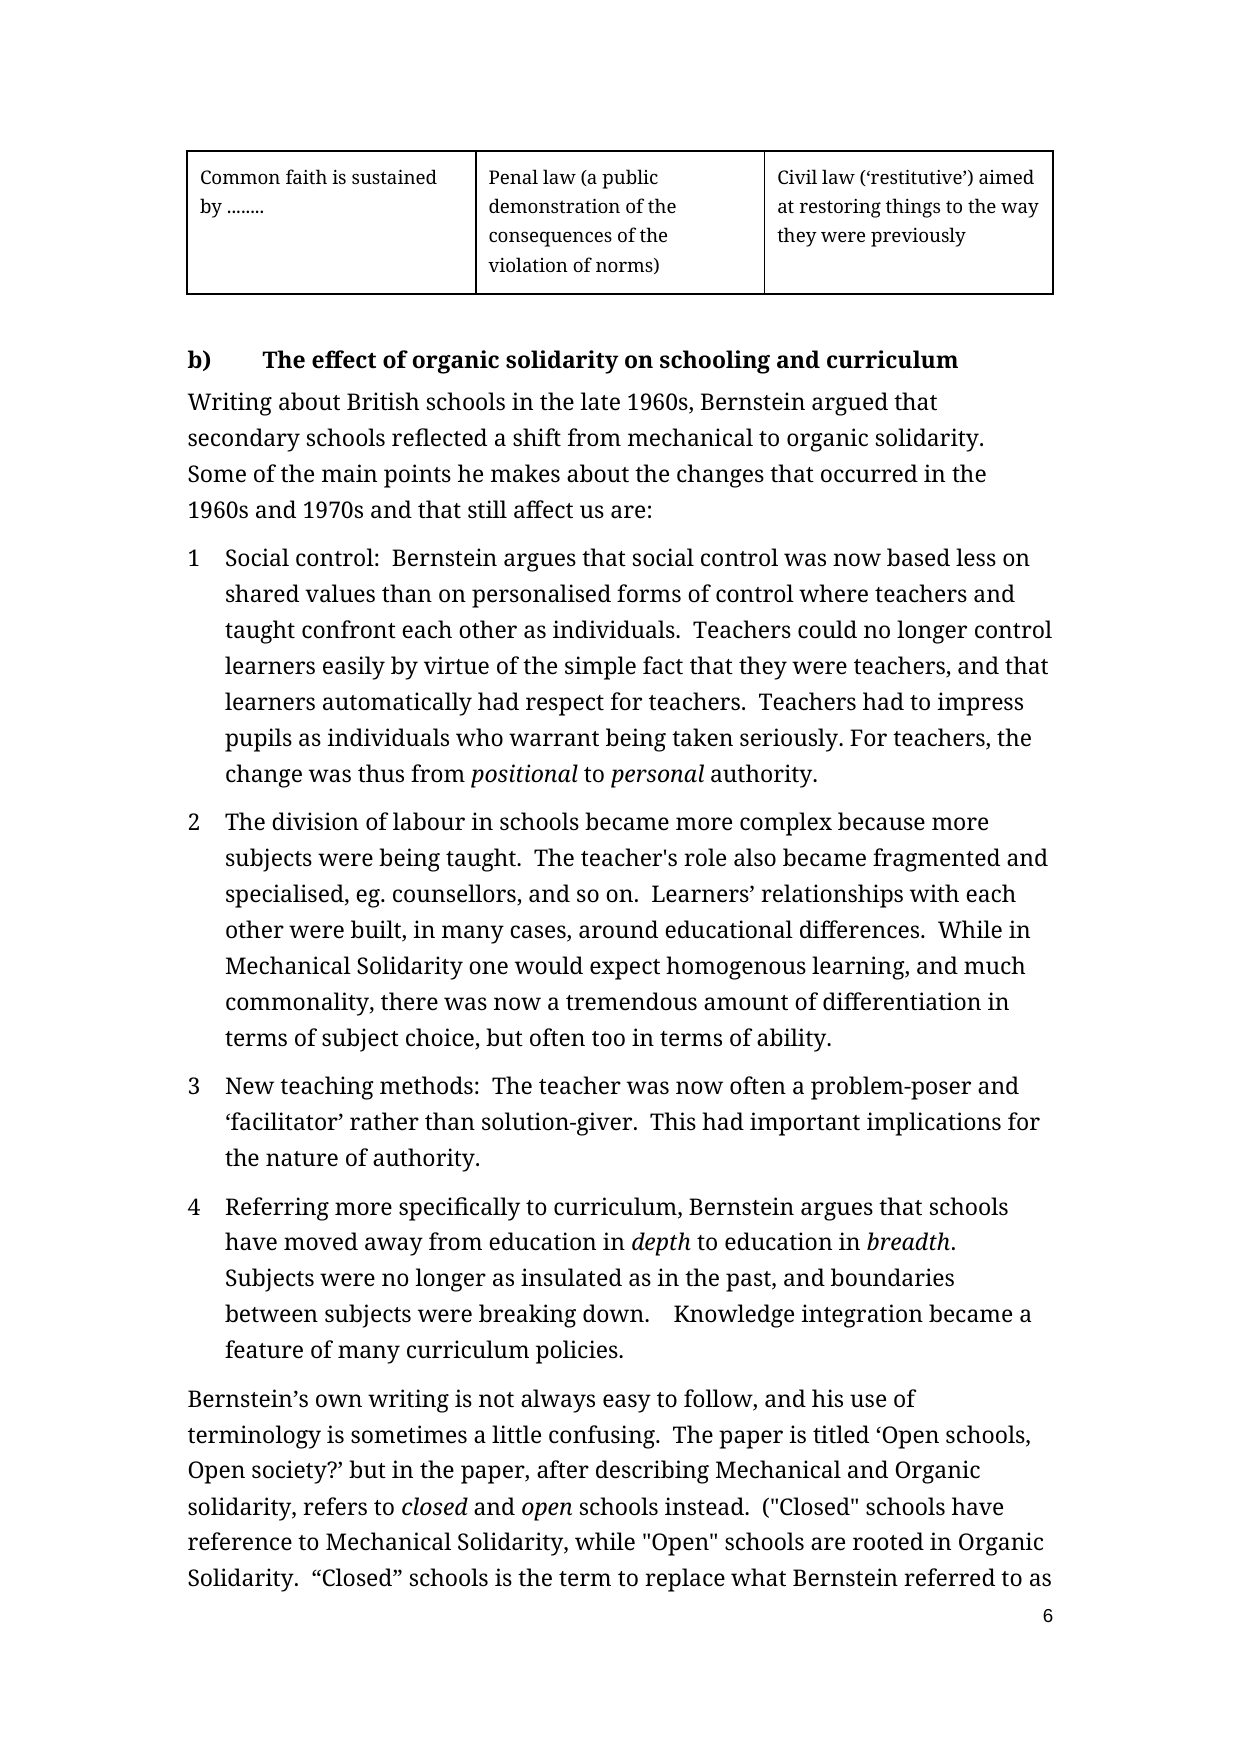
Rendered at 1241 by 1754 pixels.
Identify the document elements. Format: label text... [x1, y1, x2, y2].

table_cell Penal law (a public demonstration of the consequences of the violation of norms) [477, 152, 764, 293]
list New teaching methods: The teacher was now often a problem-poser and ‘facilitator’ rather than solution-giver. This had important implications for the nature of authority. [187, 1070, 1053, 1173]
list The division of labour in schools became more complex because more subjects were being taught. The teacher's role also became fragmented and specialised, eg. counsellors, and so on. Learners’ relationships with each other were built, in many cases, around educational differences. While in Mechanical Solidarity one would expect homogenous learning, and much commonality, there was now a tremendous amount of differentiation in terms of subject choice, but often too in terms of ability. [187, 806, 1053, 1053]
list Social control: Bernstein argues that social control was now based less on shared values than on personalised forms of control where teachers and taught confront each other as individuals. Teachers could no longer control learners easily by virtue of the simple fact that they were teachers, and that learners automatically had respect for teachers. Teachers had to impress pupils as individuals who warrant being taken seriously. For teachers, the change was thus from positional to personal authority. [187, 542, 1053, 789]
subtitle b) The effect of organic solidarity on schooling and curriculum [187, 343, 1053, 375]
list Referring more specifically to curriculum, Bernstein argues that schools have moved away from education in depth to education in breadth. Subjects were no longer as insulated as in the past, and boundaries between subjects were breaking down. Knowledge integration became a feature of many curriculum policies. [187, 1190, 1053, 1365]
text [187, 1383, 1053, 1593]
text Writing about British schools in the late 1960s, Bernstein argued that secondary schools reflected a shift from mechanical to organic solidarity. Some of the main points he makes about the changes that occurred in the 1960s and 1970s and that still affect us are: [187, 386, 1053, 525]
table_cell Civil law (‘restitutive’) aimed at restoring things to the way they were previously [765, 152, 1052, 293]
table_cell Common faith is sustained by ........ [188, 152, 475, 293]
